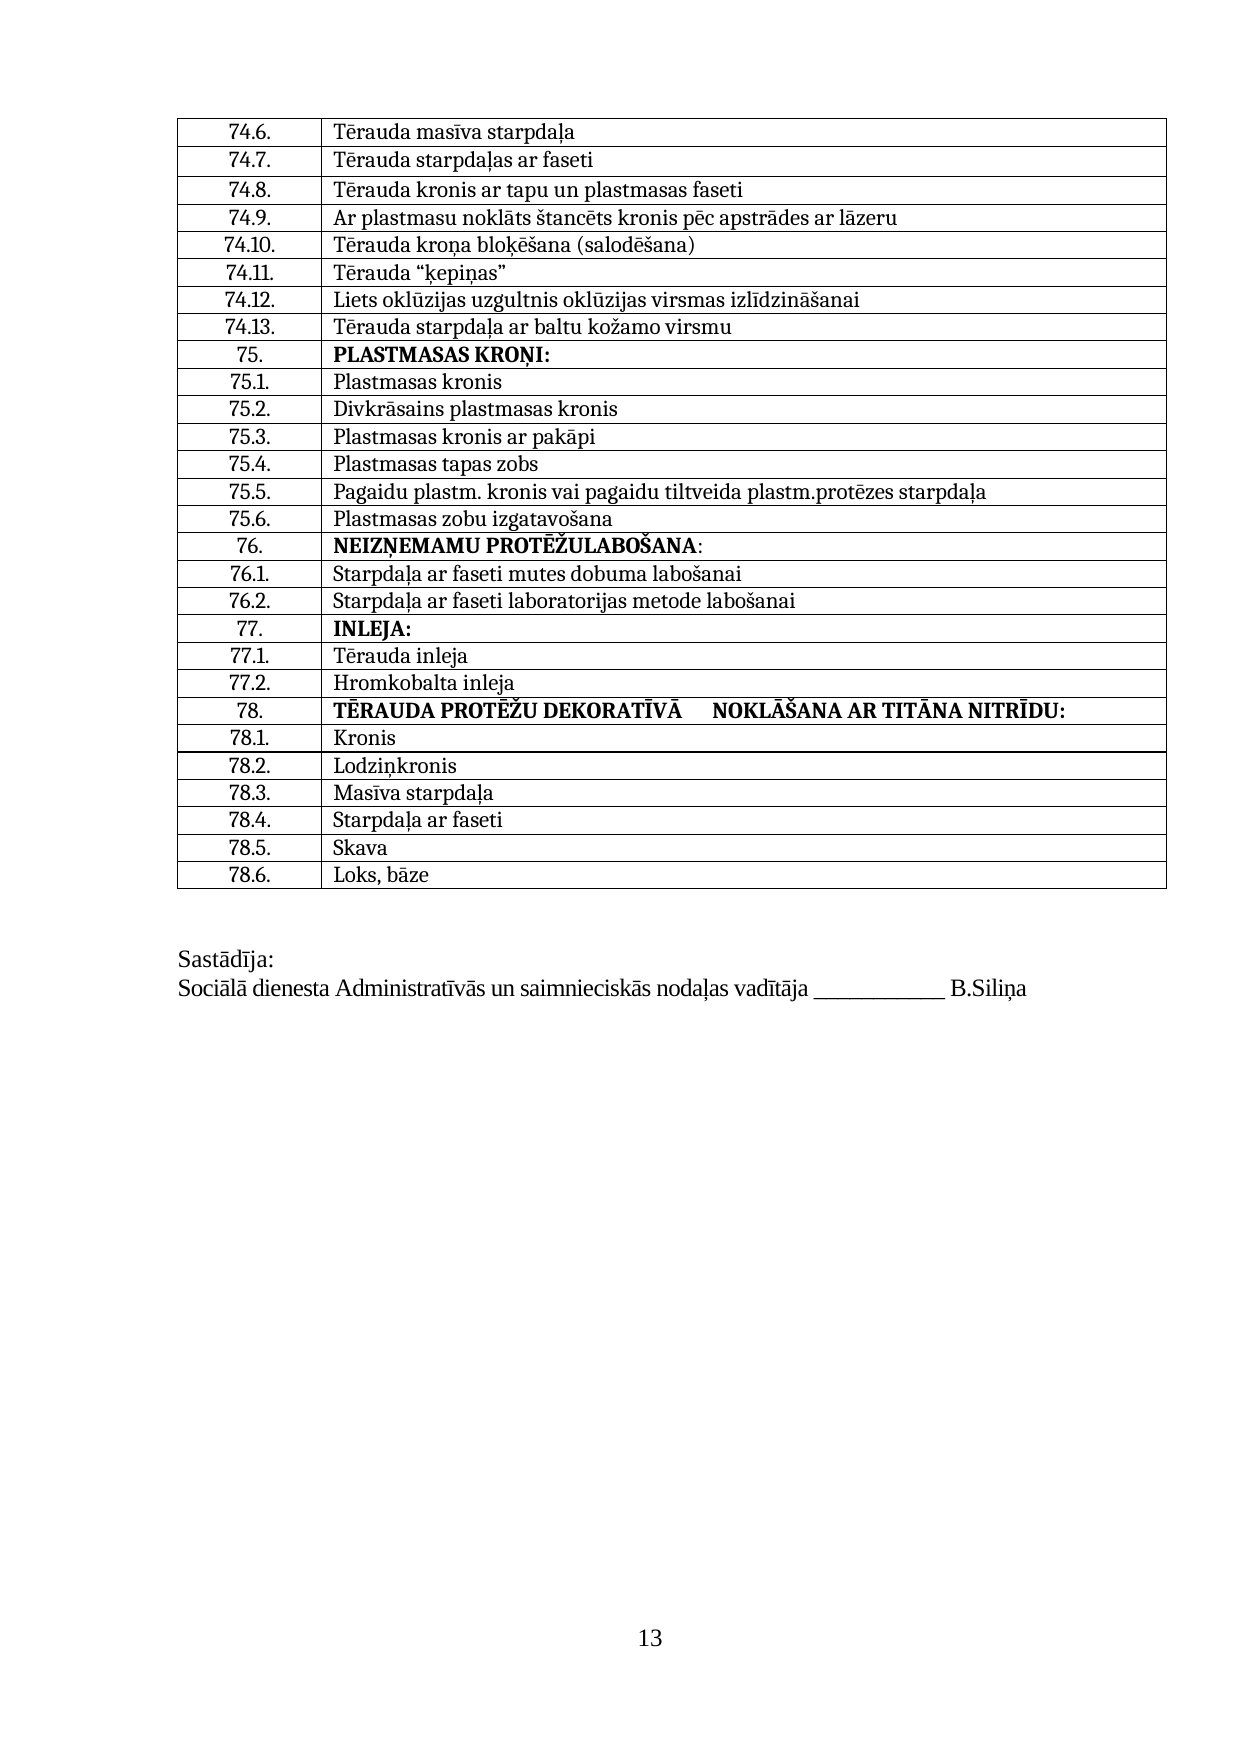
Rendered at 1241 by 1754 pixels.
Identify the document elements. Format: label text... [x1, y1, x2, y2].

table_cell Tērauda kroņa bloķēšana (salodēšana) [322, 232, 1166, 258]
table_cell Divkrāsains plastmasas kronis [322, 396, 1166, 423]
table_cell 75.3. [178, 424, 321, 450]
table_cell Plastmasas kronis [322, 369, 1166, 395]
table_cell Tērauda masīva starpdaļa [322, 119, 1166, 146]
table_cell 74.11. [178, 259, 321, 286]
table_cell 78.1. [178, 725, 321, 751]
table_cell 74.7. [178, 147, 321, 176]
table_cell 74.12. [178, 287, 321, 313]
table_cell Hromkobalta inleja [322, 670, 1166, 697]
table_cell NEIZŅEMAMU PROTĒŽULABOŠANA: [322, 533, 1166, 559]
table_cell Starpdaļa ar faseti mutes dobuma labošanai [322, 561, 1166, 587]
table_cell TĒRAUDA PROTĒŽU DEKORATĪVĀ NOKLĀŠANA AR TITĀNA NITRĪDU: [322, 698, 1166, 724]
table_cell 77. [178, 615, 321, 642]
table_cell Tērauda “ķepiņas” [322, 259, 1166, 286]
table_cell 75.6. [178, 506, 321, 532]
table_cell 74.10. [178, 232, 321, 258]
table_cell Plastmasas kronis ar pakāpi [322, 424, 1166, 450]
table_cell Tērauda kronis ar tapu un plastmasas faseti [322, 177, 1166, 203]
table_cell 76.1. [178, 561, 321, 587]
table_cell 74.8. [178, 177, 321, 203]
table_cell Starpdaļa ar faseti [322, 807, 1166, 833]
table_cell Starpdaļa ar faseti laboratorijas metode labošanai [322, 588, 1166, 614]
table_cell Ar plastmasu noklāts štancēts kronis pēc apstrādes ar lāzeru [322, 205, 1166, 231]
table_cell Liets oklūzijas uzgultnis oklūzijas virsmas izlīdzināšanai [322, 287, 1166, 313]
table_cell Lodziņkronis [322, 753, 1166, 779]
table_cell 78.6. [178, 862, 321, 888]
table_cell 78.3. [178, 780, 321, 806]
table_cell Masīva starpdaļa [322, 780, 1166, 806]
table_cell 78.2. [178, 753, 321, 779]
table_cell 74.13. [178, 314, 321, 340]
table_cell 74.9. [178, 205, 321, 231]
table_cell 78. [178, 698, 321, 724]
table_cell Plastmasas tapas zobs [322, 451, 1166, 477]
table_cell Tērauda starpdaļas ar faseti [322, 147, 1166, 176]
table_cell 75.2. [178, 396, 321, 423]
table_cell 75.1. [178, 369, 321, 395]
table_cell 77.2. [178, 670, 321, 697]
table_cell 75.5. [178, 479, 321, 505]
table_cell 75. [178, 341, 321, 368]
table_cell Kronis [322, 725, 1166, 751]
table_cell 76.2. [178, 588, 321, 614]
table_cell 74.6. [178, 119, 321, 146]
table_cell 77.1. [178, 643, 321, 669]
table_cell Pagaidu plastm. kronis vai pagaidu tiltveida plastm.protēzes starpdaļa [322, 479, 1166, 505]
table_cell Tērauda inleja [322, 643, 1166, 669]
table_cell Tērauda starpdaļa ar baltu kožamo virsmu [322, 314, 1166, 340]
table_cell Loks, bāze [322, 862, 1166, 888]
table_cell Skava [322, 835, 1166, 861]
text Sastādīja: [177, 944, 1135, 973]
table_cell 78.5. [178, 835, 321, 861]
table_cell 78.4. [178, 807, 321, 833]
table_cell 76. [178, 533, 321, 559]
table_cell Plastmasas zobu izgatavošana [322, 506, 1166, 532]
table_cell INLEJA: [322, 615, 1166, 642]
table_cell PLASTMASAS KROŅI: [322, 341, 1166, 368]
text Sociālā dienesta Administratīvās un saimnieciskās nodaļas vadītāja ___________ B.Siliņa [177, 973, 1135, 1002]
table_cell 75.4. [178, 451, 321, 477]
